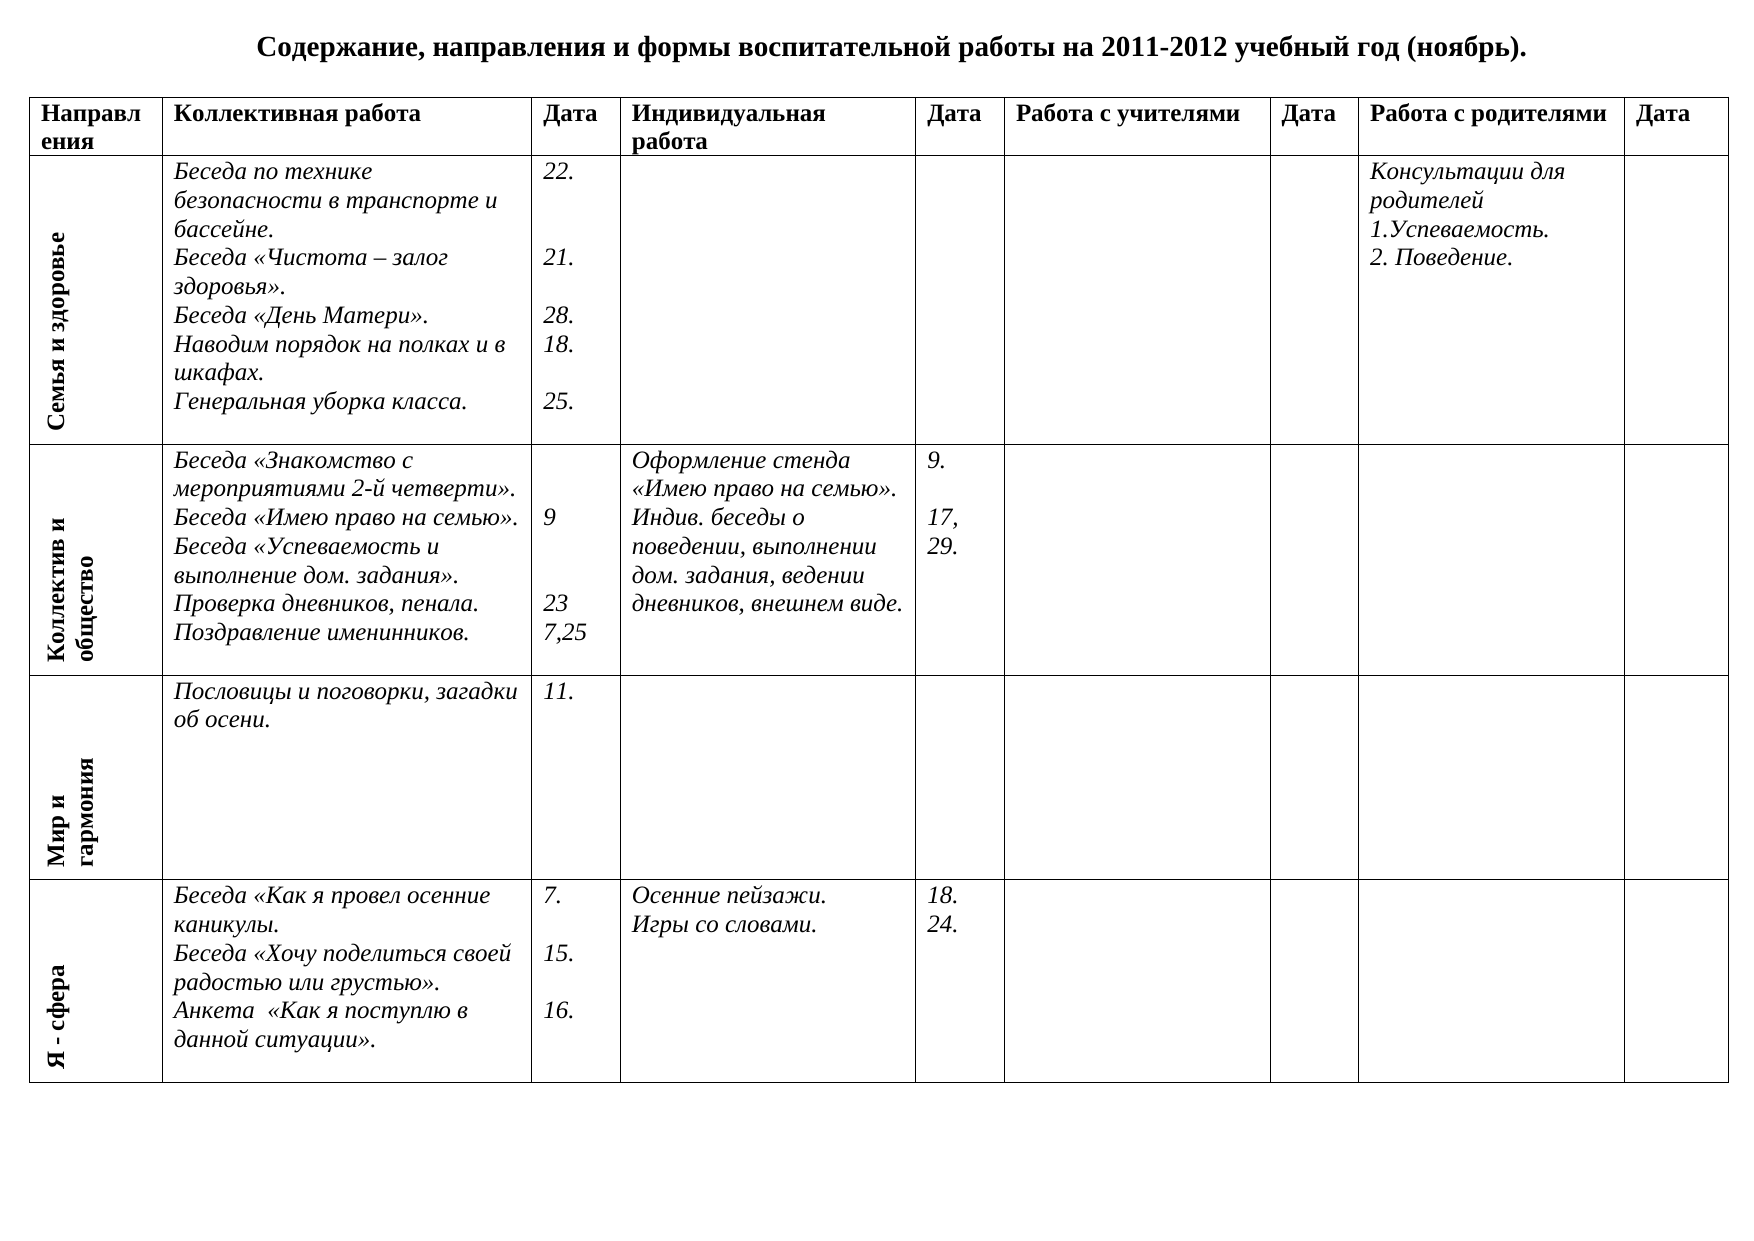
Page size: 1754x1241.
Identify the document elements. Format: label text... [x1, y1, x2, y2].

table_cell [1625, 156, 1728, 444]
table_cell [1005, 676, 1270, 879]
table_cell [1359, 445, 1624, 675]
table_cell [1005, 445, 1270, 675]
table_header Дата [1625, 98, 1728, 155]
table_header Коллективная работа [163, 98, 531, 155]
table_header Индивидуальная работа [621, 98, 915, 155]
table_cell Мир и гармония [30, 676, 162, 879]
table_cell [1271, 156, 1358, 444]
table_cell Беседа «Знакомство с мероприятиями 2-й четверти». Беседа «Имею право на семью». Беседа «Успеваемость и выполнение дом. задания». Проверка дневников, пенала. Поздравление именинников. [163, 445, 531, 675]
table_cell [1005, 156, 1270, 444]
table_cell [916, 156, 1004, 444]
table_cell [621, 676, 915, 879]
table_cell Консультации для родителей 1.Успеваемость. 2. Поведение. [1359, 156, 1624, 444]
table_cell Я - сфера [30, 880, 162, 1082]
table_cell 9 23 7,25 [532, 445, 620, 675]
table_header Дата [916, 98, 1004, 155]
table_cell 22. 21. 28. 18. 25. [532, 156, 620, 444]
table_header Работа с учителями [1005, 98, 1270, 155]
table_cell [1625, 445, 1728, 675]
table_cell [1005, 880, 1270, 1082]
table_header Дата [532, 98, 620, 155]
table_cell Пословицы и поговорки, загадки об осени. [163, 676, 531, 879]
table_cell Беседа «Как я провел осенние каникулы. Беседа «Хочу поделиться своей радостью или грустью». Анкета «Как я поступлю в данной ситуации». [163, 880, 531, 1082]
table_header Направления [30, 98, 162, 155]
table_cell Осенние пейзажи. Игры со словами. [621, 880, 915, 1082]
table_cell [1271, 880, 1358, 1082]
table_cell [1359, 880, 1624, 1082]
table_cell 9. 17, 29. [916, 445, 1004, 675]
table_header Работа с родителями [1359, 98, 1624, 155]
table_cell 7. 15. 16. [532, 880, 620, 1082]
table_cell [1625, 880, 1728, 1082]
table_cell 11. [532, 676, 620, 879]
table_cell [916, 676, 1004, 879]
table_cell Семья и здоровье [30, 156, 162, 444]
table_cell Коллектив и общество [30, 445, 162, 675]
table_cell Беседа по технике безопасности в транспорте и бассейне. Беседа «Чистота – залог здоровья». Беседа «День Матери». Наводим порядок на полках и в шкафах. Генеральная уборка класса. [163, 156, 531, 444]
table_cell [1271, 676, 1358, 879]
table_cell [621, 156, 915, 444]
table_cell 18. 24. [916, 880, 1004, 1082]
table_cell [1359, 676, 1624, 879]
text Содержание, направления и формы воспитательной работы на 2011-2012 учебный год (ноябрь). [148, 29, 1636, 63]
table_cell [1271, 445, 1358, 675]
table_header Дата [1271, 98, 1358, 155]
table_cell Оформление стенда «Имею право на семью». Индив. беседы о поведении, выполнении дом. задания, ведении дневников, внешнем виде. [621, 445, 915, 675]
table_cell [1625, 676, 1728, 879]
